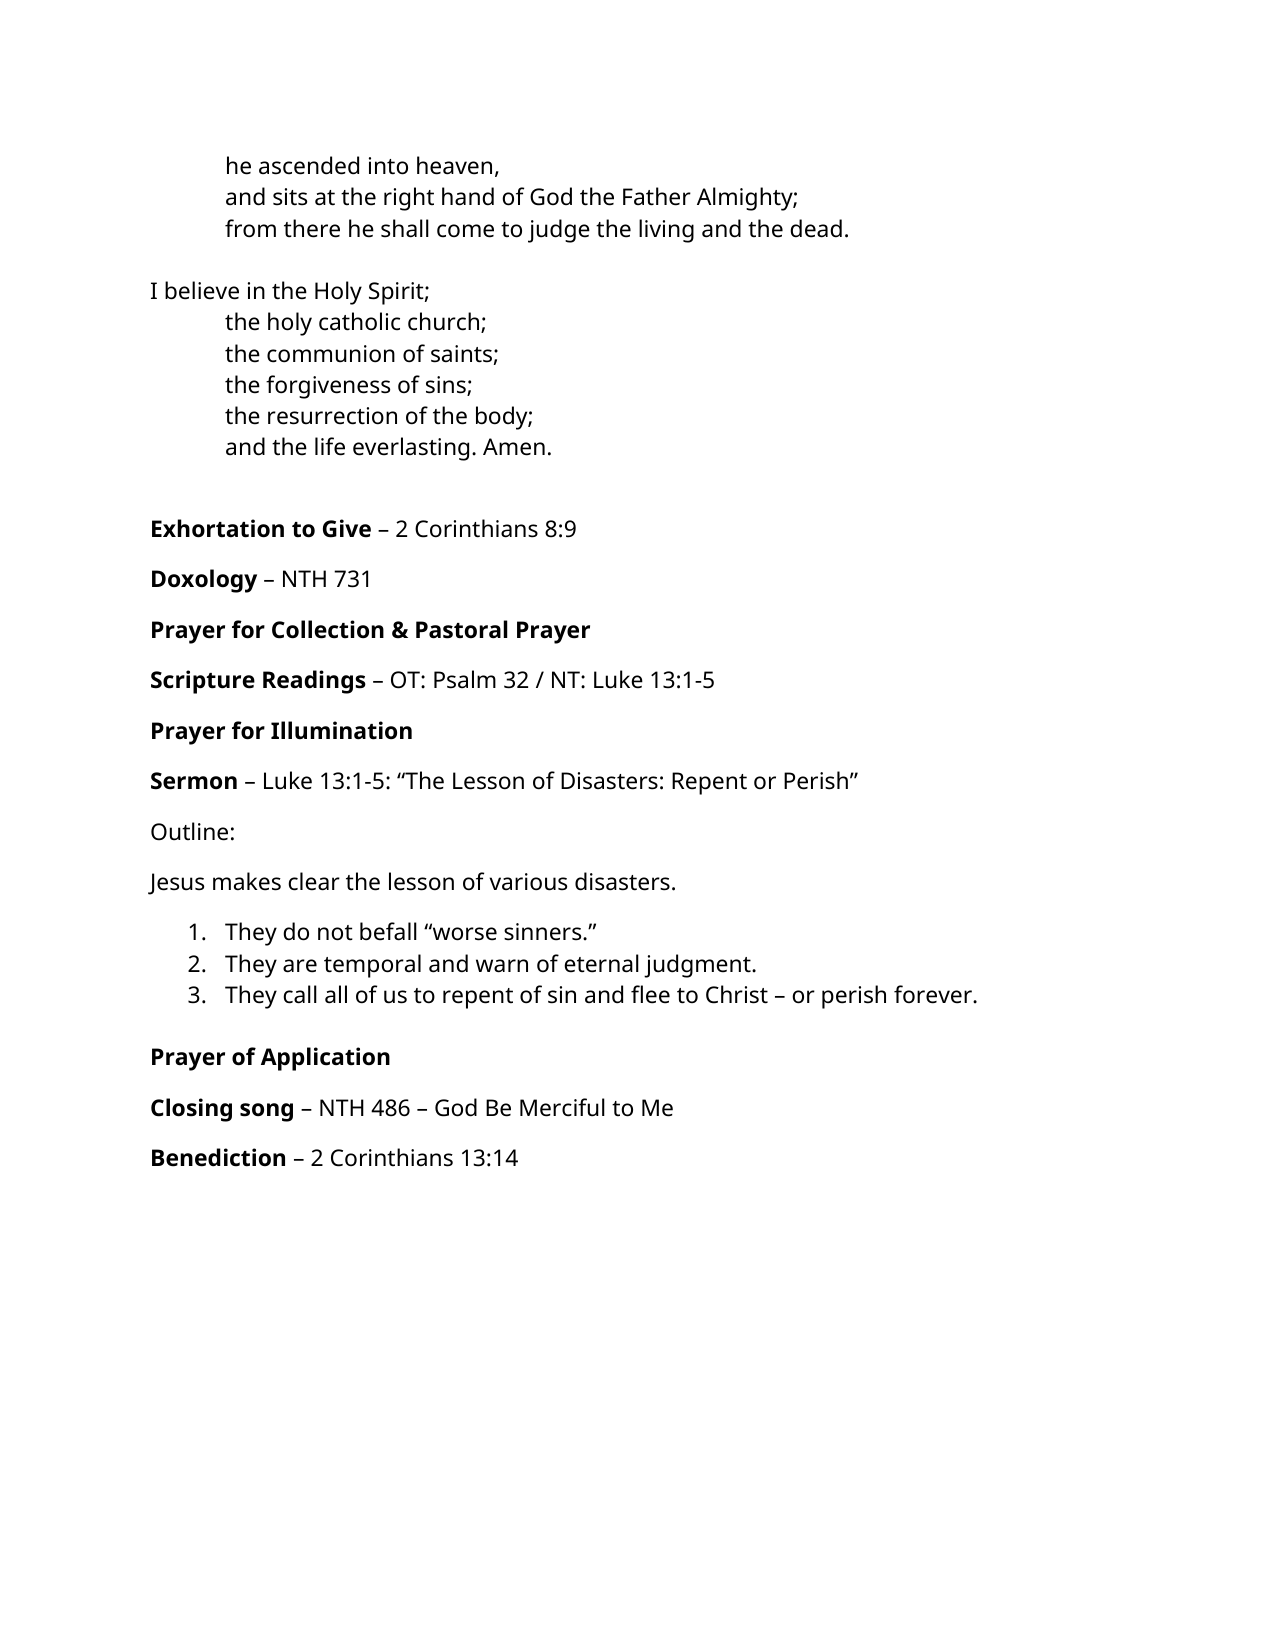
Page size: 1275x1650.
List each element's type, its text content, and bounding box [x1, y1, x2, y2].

text Closing song – NTH 486 – God Be Merciful to Me [150, 1092, 1125, 1123]
text Prayer for Collection & Pastoral Prayer [150, 614, 1125, 645]
text Prayer for Illumination [150, 714, 1125, 746]
text Sermon – Luke 13:1-5: “The Lesson of Disasters: Repent or Perish” [150, 765, 1125, 796]
text the holy catholic church; the communion of saints; the forgiveness of sins; the resurrection of the body; and the life everlasting. Amen. [225, 306, 1125, 462]
text Scripture Readings – OT: Psalm 32 / NT: Luke 13:1-5 [150, 664, 1125, 695]
text Prayer of Application [150, 1041, 1125, 1072]
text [225, 150, 1125, 244]
text Doxology – NTH 731 [150, 563, 1125, 594]
list They do not befall “worse sinners.” [187, 916, 1125, 947]
text Outline: [150, 815, 1125, 847]
list They call all of us to repent of sin and flee to Christ – or perish forever. [187, 979, 1125, 1010]
list They are temporal and warn of eternal judgment. [187, 947, 1125, 979]
text I believe in the Holy Spirit; [150, 275, 1125, 306]
text Exhortation to Give – 2 Corinthians 8:9 [150, 513, 1125, 544]
text Jesus makes clear the lesson of various disasters. [150, 866, 1125, 897]
text Benediction – 2 Corinthians 13:14 [150, 1142, 1125, 1173]
